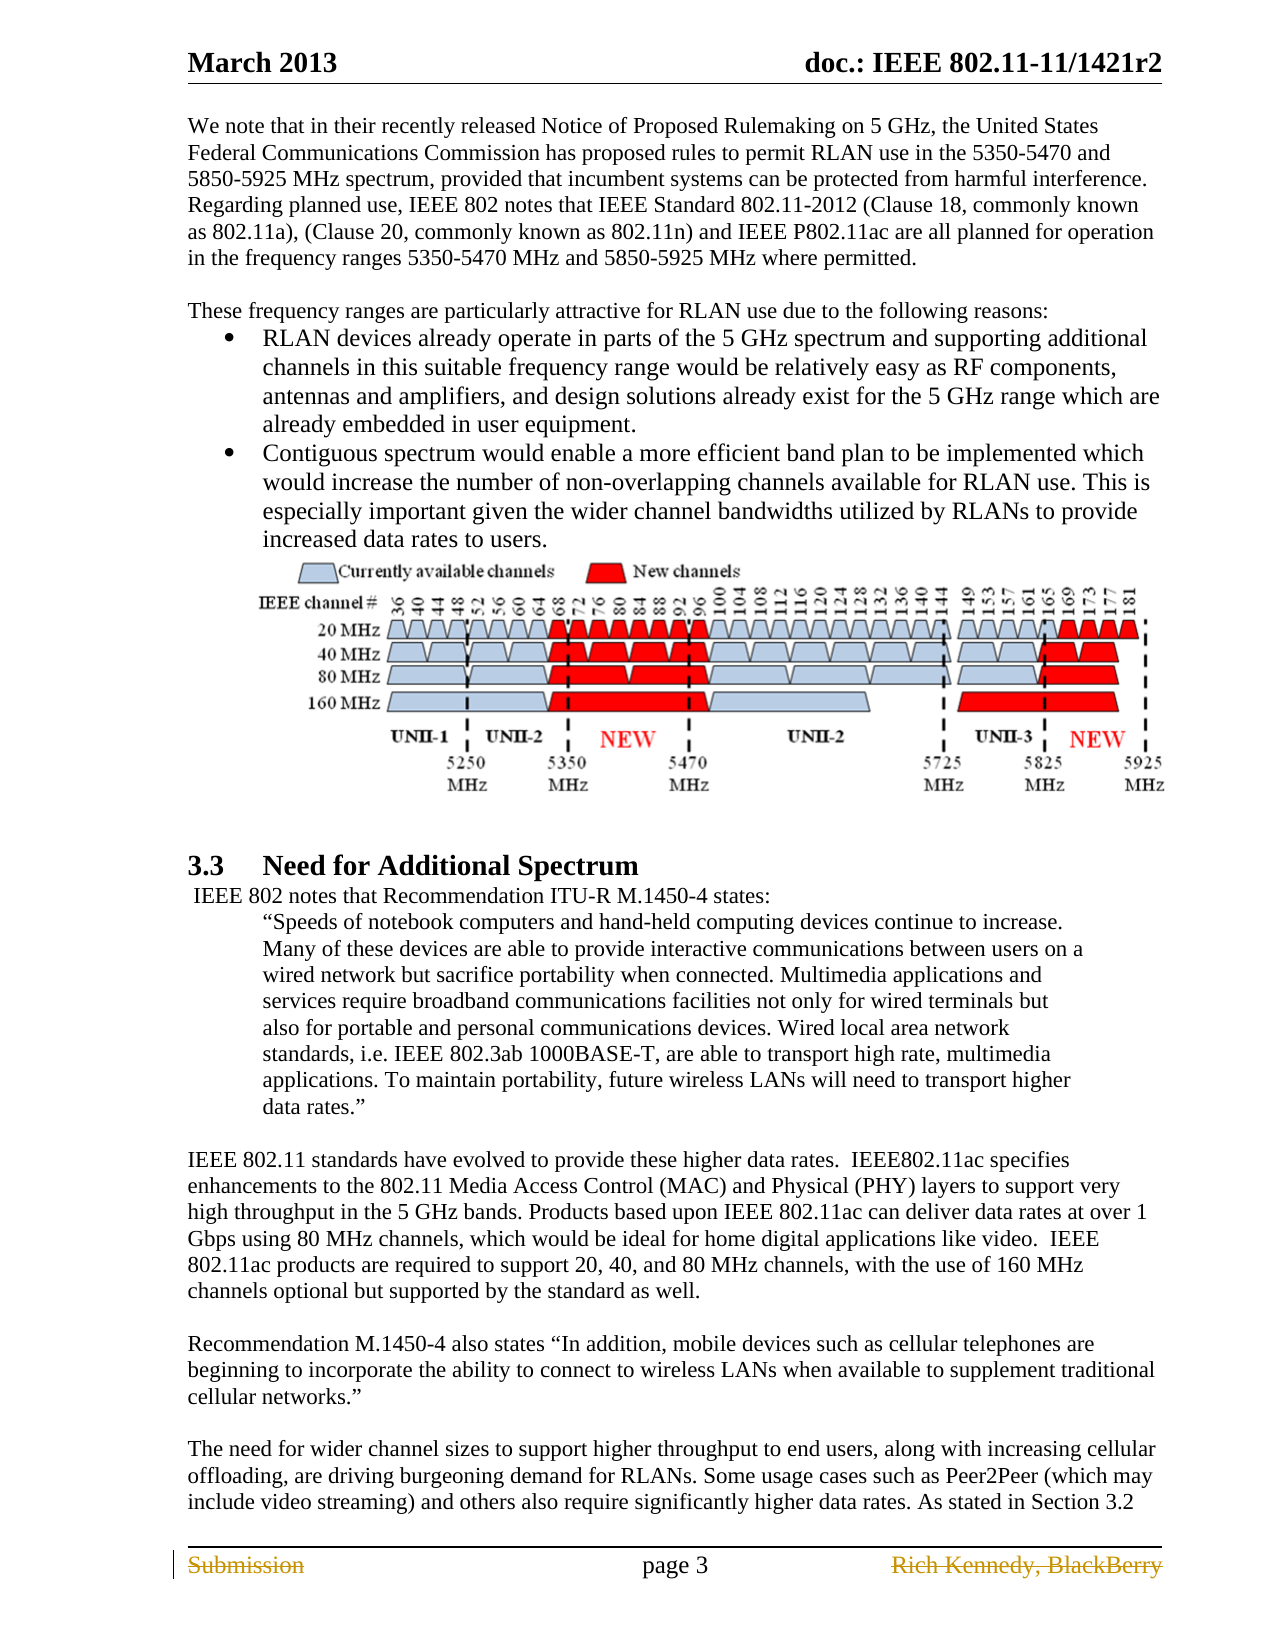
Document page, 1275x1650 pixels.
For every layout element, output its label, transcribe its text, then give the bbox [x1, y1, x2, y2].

text 3.3 Need for Additional Spectrum [187, 848, 1162, 882]
text These frequency ranges are particularly attractive for RLAN use due to the following reasons: [187, 297, 1162, 323]
list Contiguous spectrum would enable a more efficient band plan to be implemented which would increase the number of non-overlapping channels available for RLAN use. This is especially important given the wider channel bandwidths utilized by RLANs to provide increased data rates to users. [225, 438, 1162, 553]
text “Speeds of notebook computers and hand-held computing devices continue to increase. Many of these devices are able to provide interactive communications between users on a wired network but sacrifice portability when connected. Multimedia applications and services require broadband communications facilities not only for wired terminals but also for portable and personal communications devices. Wired local area network standards, i.e. IEEE 802.3ab 1000BASE-T, are able to transport high rate, multimedia applications. To maintain portability, future wireless LANs will need to transport higher data rates.” [262, 908, 1087, 1119]
text Recommendation M.1450-4 also states “In addition, mobile devices such as cellular telephones are beginning to incorporate the ability to connect to wireless LANs when available to supplement traditional cellular networks.” [187, 1330, 1162, 1409]
list RLAN devices already operate in parts of the 5 GHz spectrum and supporting additional channels in this suitable frequency range would be relatively easy as RF components, antennas and amplifiers, and design solutions already exist for the 5 GHz range which are already embedded in user equipment. [225, 323, 1162, 438]
text IEEE 802 notes that Recommendation ITU-R M.1450-4 states: [187, 882, 1162, 908]
text IEEE 802.11 standards have evolved to provide these higher data rates. IEEE802.11ac specifies enhancements to the 802.11 Media Access Control (MAC) and Physical (PHY) layers to support very high throughput in the 5 GHz bands. Products based upon IEEE 802.11ac can deliver data rates at over 1 Gbps using 80 MHz channels, which would be ideal for home digital applications like video. IEEE 802.11ac products are required to support 20, 40, and 80 MHz channels, with the use of 160 MHz channels optional but supported by the standard as well. [187, 1146, 1162, 1304]
picture [225, 553, 1185, 796]
text We note that in their recently released Notice of Proposed Rulemaking on 5 GHz, the United States Federal Communications Commission has proposed rules to permit RLAN use in the 5350-5470 and 5850-5925 MHz spectrum, provided that incumbent systems can be protected from harmful interference. Regarding planned use, IEEE 802 notes that IEEE Standard 802.11-2012 (Clause 18, commonly known as 802.11a), (Clause 20, commonly known as 802.11n) and IEEE P802.11ac are all planned for operation in the frequency ranges 5350-5470 MHz and 5850-5925 MHz where permitted. [187, 112, 1162, 271]
